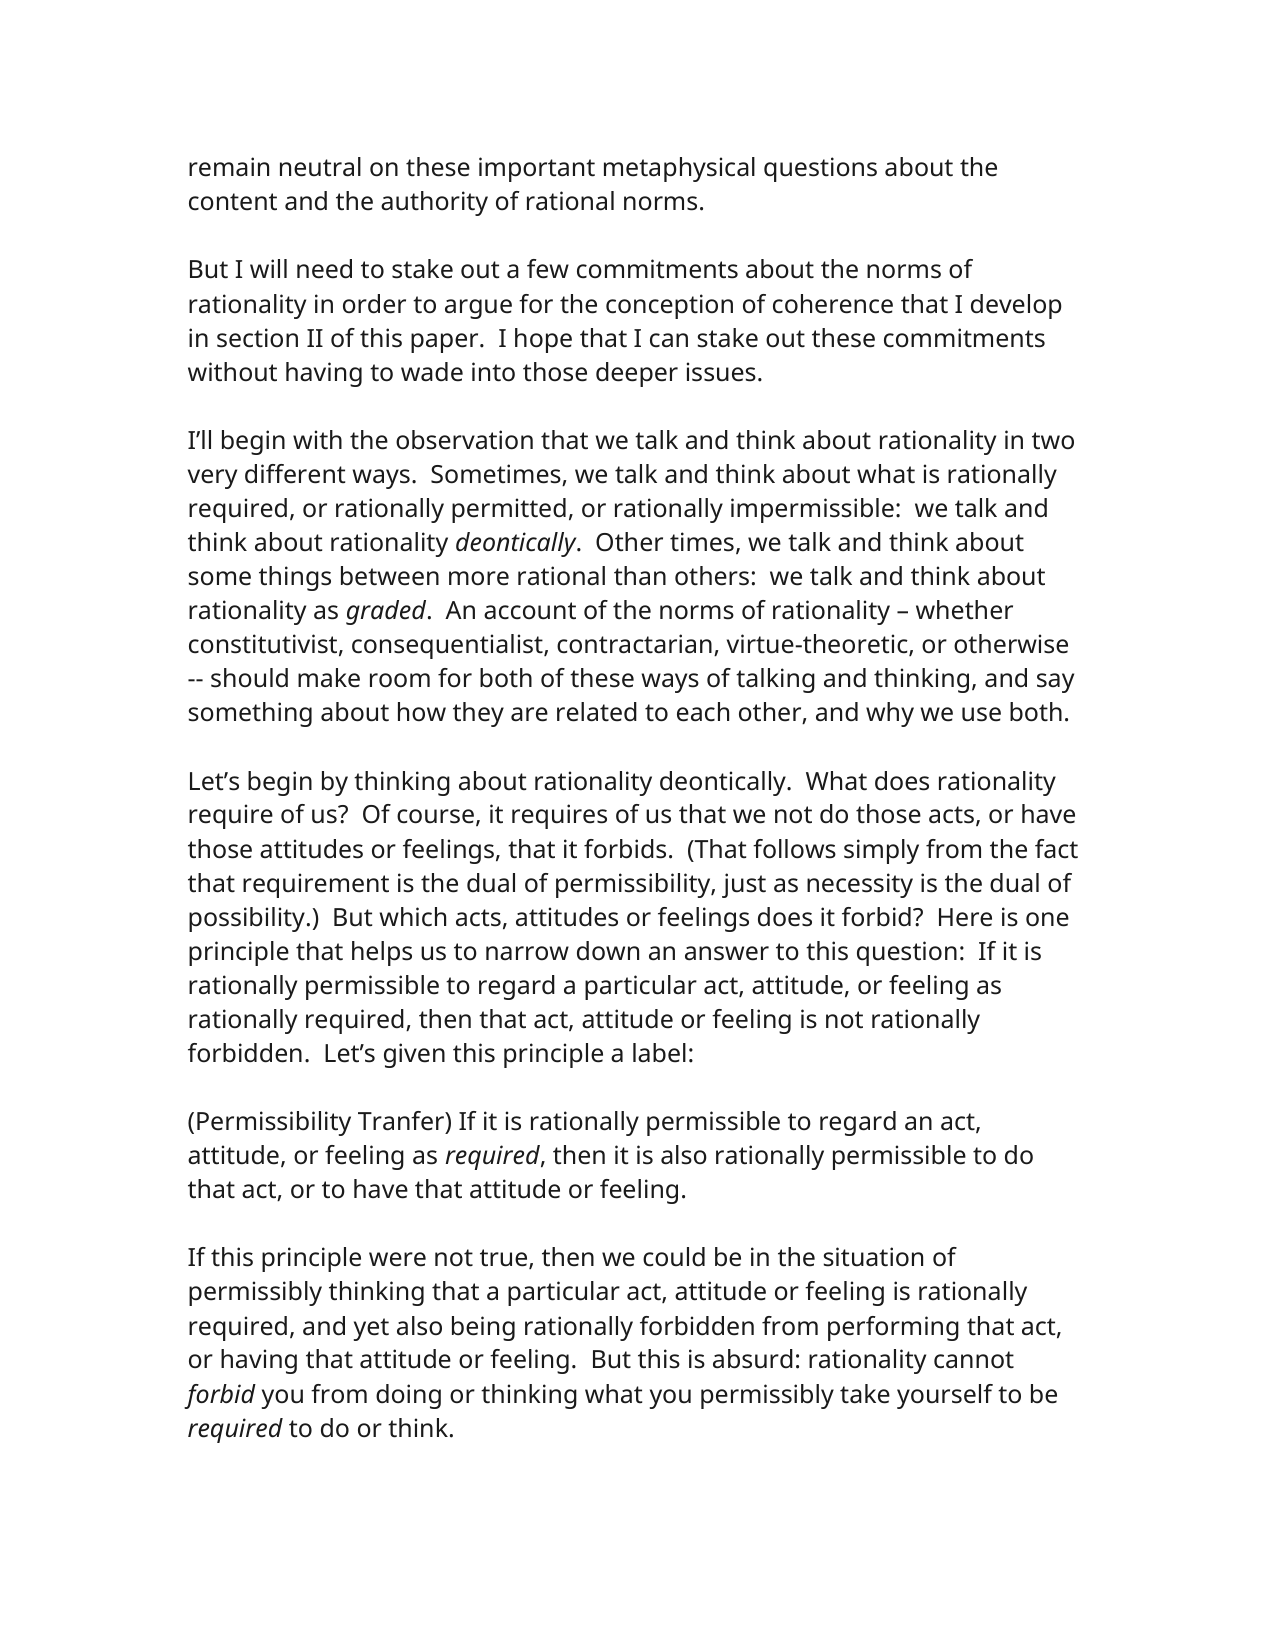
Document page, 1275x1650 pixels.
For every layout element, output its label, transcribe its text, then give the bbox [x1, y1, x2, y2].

text But I will need to stake out a few commitments about the norms of rationality in order to argue for the conception of coherence that I develop in section II of this paper. I hope that I can stake out these commitments without having to wade into those deeper issues. [187, 252, 1087, 388]
text If this principle were not true, then we could be in the situation of permissibly thinking that a particular act, attitude or feeling is rationally required, and yet also being rationally forbidden from performing that act, or having that attitude or feeling. But this is absurd: rationality cannot forbid you from doing or thinking what you permissibly take yourself to be required to do or think. [187, 1240, 1087, 1444]
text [187, 150, 1087, 218]
text Let’s begin by thinking about rationality deontically. What does rationality require of us? Of course, it requires of us that we not do those acts, or have those attitudes or feelings, that it forbids. (That follows simply from the fact that requirement is the dual of permissibility, just as necessity is the dual of possibility.) But which acts, attitudes or feelings does it forbid? Here is one principle that helps us to narrow down an answer to this question: If it is rationally permissible to regard a particular act, attitude, or feeling as rationally required, then that act, attitude or feeling is not rationally forbidden. Let’s given this principle a label: [187, 763, 1087, 1070]
text (Permissibility Tranfer) If it is rationally permissible to regard an act, attitude, or feeling as required, then it is also rationally permissible to do that act, or to have that attitude or feeling. [187, 1104, 1087, 1206]
text I’ll begin with the observation that we talk and think about rationality in two very different ways. Sometimes, we talk and think about what is rationally required, or rationally permitted, or rationally impermissible: we talk and think about rationality deontically. Other times, we talk and think about some things between more rational than others: we talk and think about rationality as graded. An account of the norms of rationality – whether constitutivist, consequentialist, contractarian, virtue-theoretic, or otherwise -- should make room for both of these ways of talking and thinking, and say something about how they are related to each other, and why we use both. [187, 422, 1087, 729]
